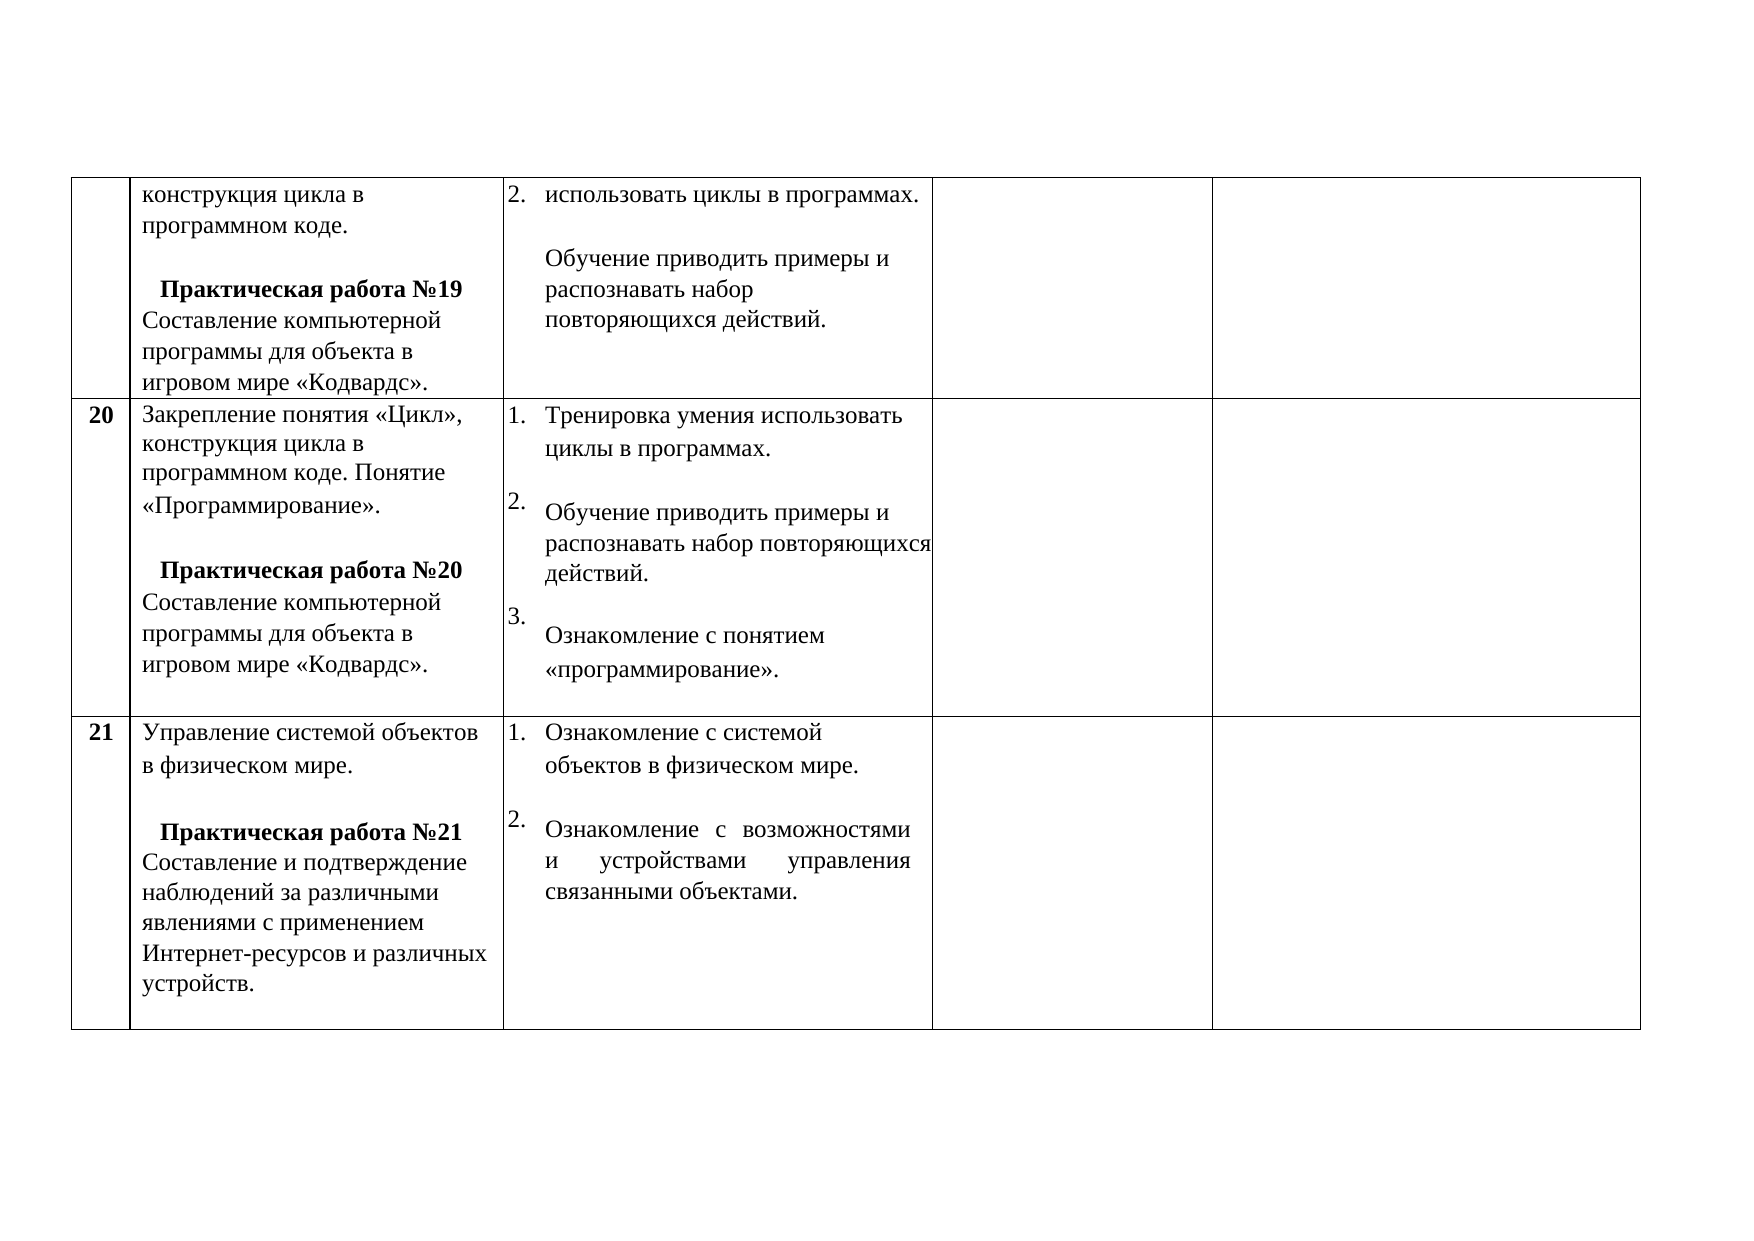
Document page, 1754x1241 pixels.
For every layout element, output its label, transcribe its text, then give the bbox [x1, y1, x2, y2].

table_cell 1. 2. 3. [504, 399, 544, 716]
table_cell [1213, 178, 1640, 398]
table_cell 1. 2. [504, 178, 544, 398]
table_cell [933, 717, 1212, 1029]
table_cell 21 [72, 717, 129, 1029]
table_cell [1213, 717, 1640, 1029]
table_cell [933, 178, 1212, 398]
table_cell Тренировка умения использовать циклы в программах. Обучение приводить примеры и распознавать набор повторяющихся действий. Ознакомление с понятием «программирование». [544, 399, 932, 716]
table_cell 19 [72, 178, 129, 398]
table_cell [933, 399, 1212, 716]
table_cell Закрепление понятия «Цикл», конструкция цикла в программном коде. Понятие «Программирование». Практическая работа №20 Составление компьютерной программы для объекта в игровом мире «Кодвардс». [131, 399, 503, 716]
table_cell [544, 178, 932, 398]
table_cell 20 [72, 399, 129, 716]
table_cell 1. 2. [504, 717, 544, 1029]
table_cell [1213, 399, 1640, 716]
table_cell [131, 178, 503, 398]
table_cell Управление системой объектов в физическом мире. Практическая работа №21 Составление и подтверждение наблюдений за различными явлениями с применением Интернет-ресурсов и различных устройств. [131, 717, 503, 1029]
table_cell Ознакомление с системой объектов в физическом мире. Ознакомление с возможностями и устройствами управления связанными объектами. [544, 717, 932, 1029]
